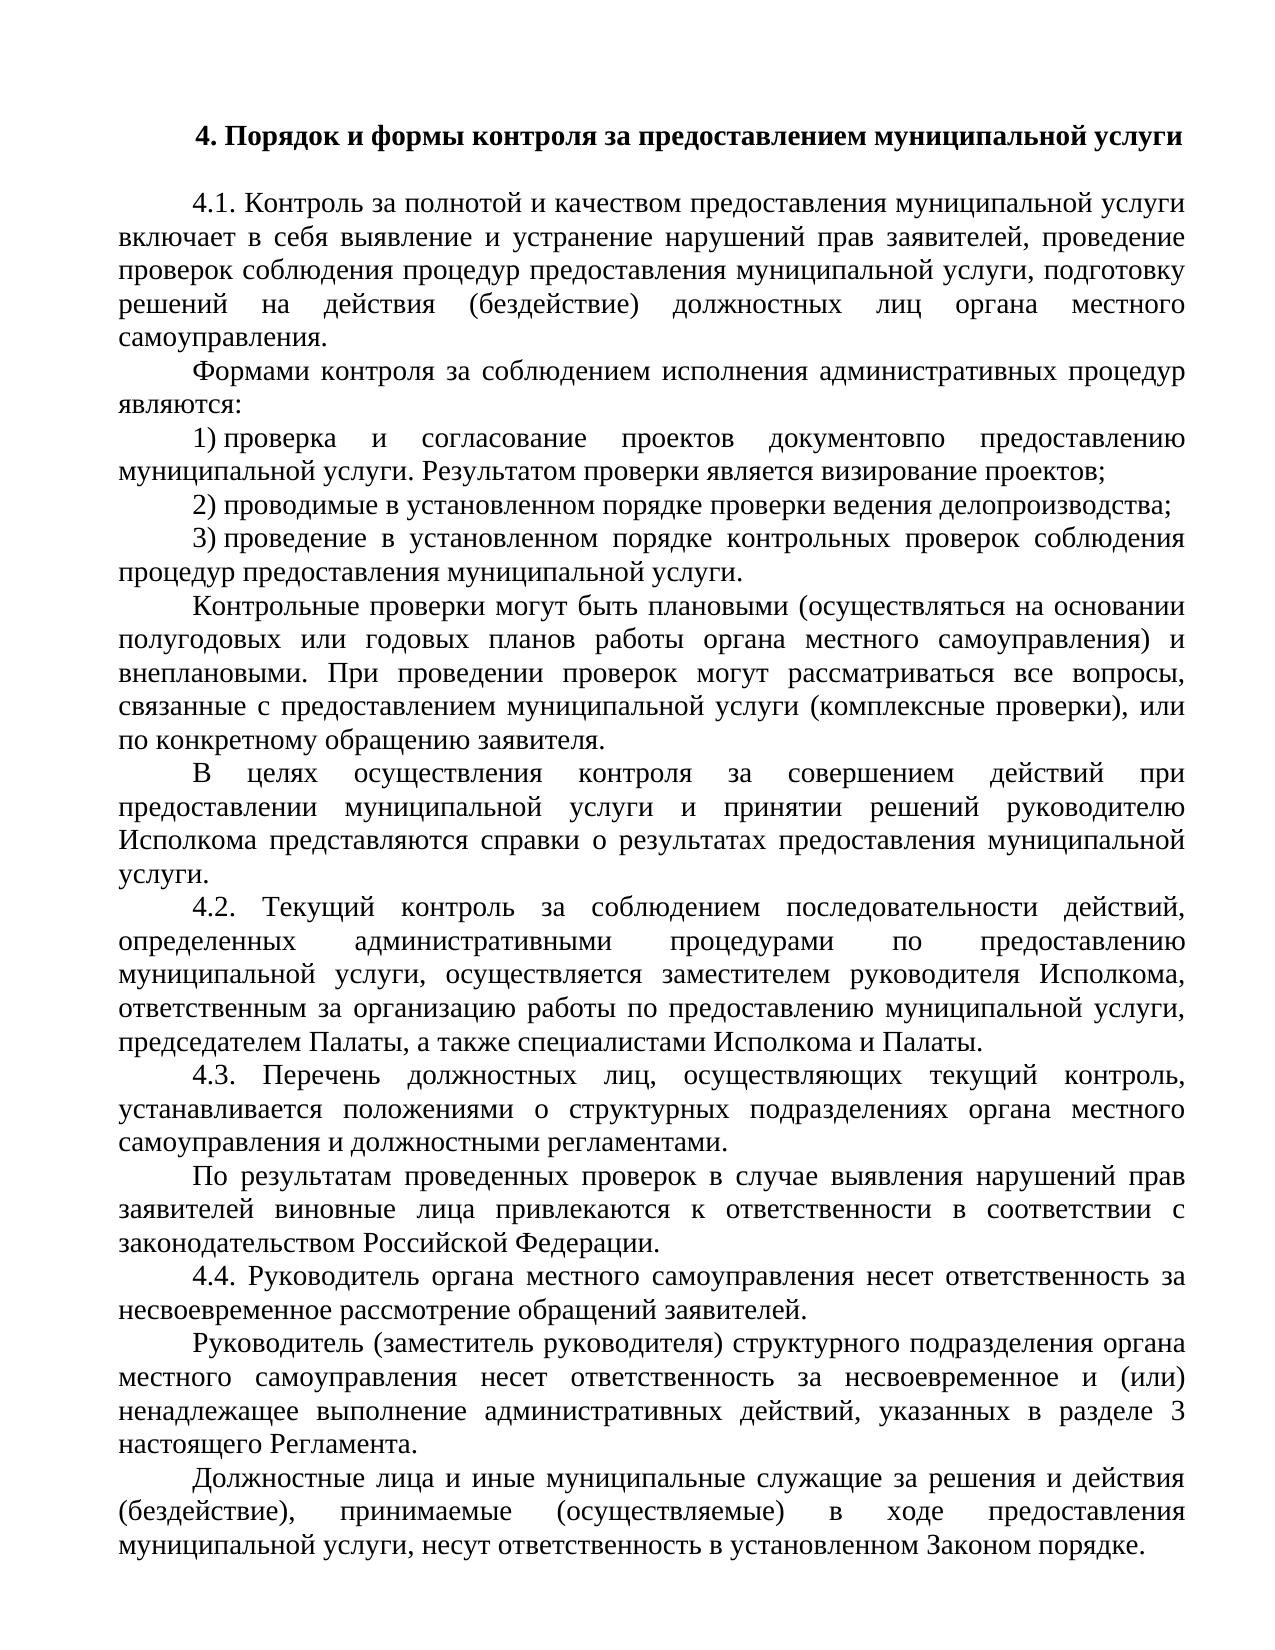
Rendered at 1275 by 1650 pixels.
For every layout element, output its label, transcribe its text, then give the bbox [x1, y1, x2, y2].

text 1) проверка и согласование проектов документовпо предоставлению муниципальной услуги. Результатом проверки является визирование проектов; [118, 420, 1186, 487]
text 4.1. Контроль за полнотой и качеством предоставления муниципальной услуги включает в себя выявление и устранение нарушений прав заявителей, проведение проверок соблюдения процедур предоставления муниципальной услуги, подготовку решений на действия (бездействие) должностных лиц органа местного самоуправления. [118, 185, 1186, 353]
text Должностные лица и иные муниципальные служащие за решения и действия (бездействие), принимаемые (осуществляемые) в ходе предоставления муниципальной услуги, несут ответственность в установленном Законом порядке. [118, 1460, 1186, 1560]
text По результатам проведенных проверок в случае выявления нарушений прав заявителей виновные лица привлекаются к ответственности в соответствии с законодательством Российской Федерации. [118, 1158, 1186, 1258]
text 4.4. Руководитель органа местного самоуправления несет ответственность за несвоевременное рассмотрение обращений заявителей. [118, 1258, 1186, 1326]
text 3) проведение в установленном порядке контрольных проверок соблюдения процедур предоставления муниципальной услуги. [118, 521, 1186, 588]
text 2) проводимые в установленном порядке проверки ведения делопроизводства; [118, 487, 1186, 521]
text 4.3. Перечень должностных лиц, осуществляющих текущий контроль, устанавливается положениями о структурных подразделениях органа местного самоуправления и должностными регламентами. [118, 1057, 1186, 1158]
text Контрольные проверки могут быть плановыми (осуществляться на основании полугодовых или годовых планов работы органа местного самоуправления) и внеплановыми. При проведении проверок могут рассматриваться все вопросы, связанные с предоставлением муниципальной услуги (комплексные проверки), или по конкретному обращению заявителя. [118, 588, 1186, 755]
text В целях осуществления контроля за совершением действий при предоставлении муниципальной услуги и принятии решений руководителю Исполкома представляются справки о результатах предоставления муниципальной услуги. [118, 755, 1186, 889]
text Руководитель (заместитель руководителя) структурного подразделения органа местного самоуправления несет ответственность за несвоевременное и (или) ненадлежащее выполнение административных действий, указанных в разделе 3 настоящего Регламента. [118, 1326, 1186, 1460]
text Формами контроля за соблюдением исполнения административных процедур являются: [118, 353, 1186, 420]
text 4. Порядок и формы контроля за предоставлением муниципальной услуги [118, 118, 1186, 152]
text 4.2. Текущий контроль за соблюдением последовательности действий, определенных административными процедурами по предоставлению муниципальной услуги, осуществляется заместителем руководителя Исполкома, ответственным за организацию работы по предоставлению муниципальной услуги, председателем Палаты, а также специалистами Исполкома и Палаты. [118, 889, 1186, 1057]
